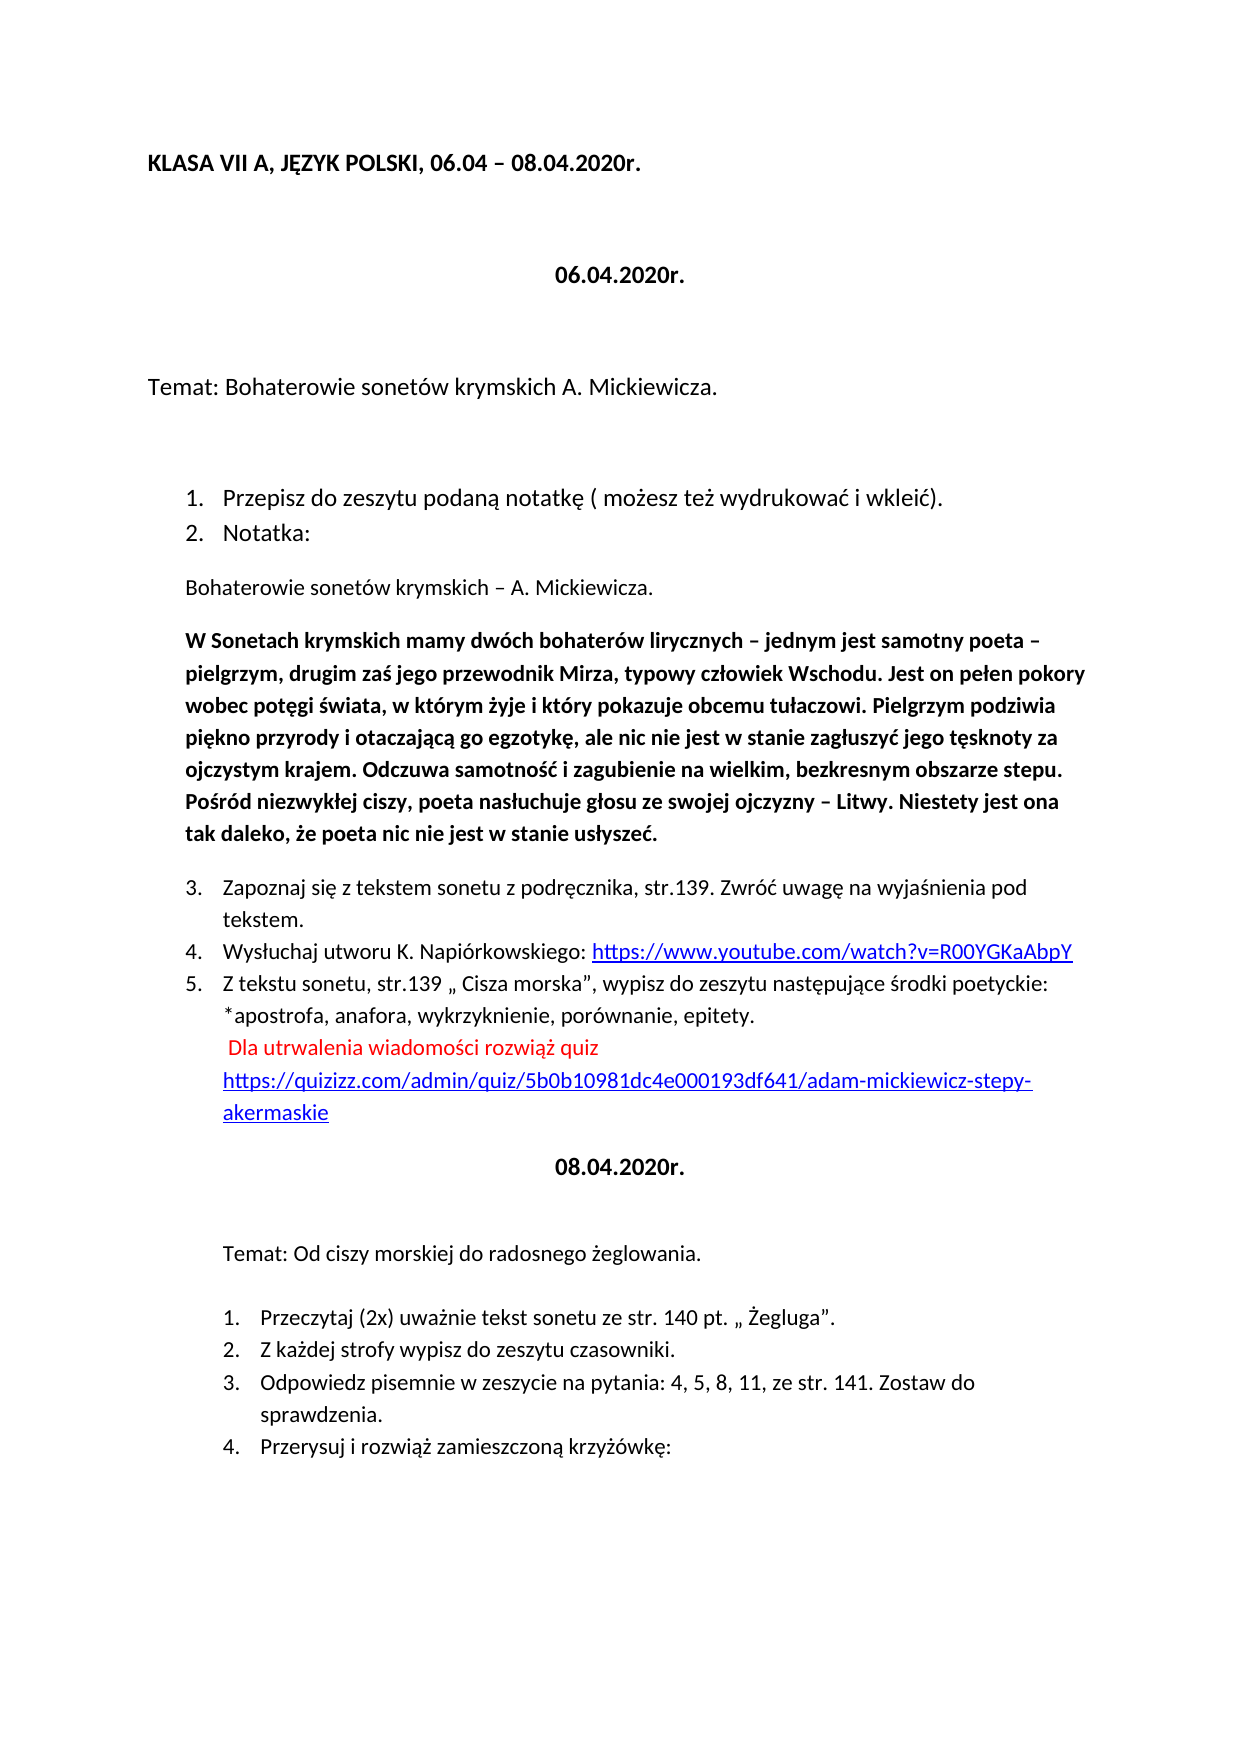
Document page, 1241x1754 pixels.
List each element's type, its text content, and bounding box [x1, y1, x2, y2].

list Zapoznaj się z tekstem sonetu z podręcznika, str.139. Zwróć uwagę na wyjaśnienia pod tekstem. [185, 873, 1093, 933]
text 06.04.2020r. [148, 259, 1093, 290]
list Przepisz do zeszytu podaną notatkę ( możesz też wydrukować i wkleić). [185, 483, 1093, 513]
list Z każdej strofy wypisz do zeszytu czasowniki. [223, 1336, 1093, 1363]
list Przeczytaj (2x) uważnie tekst sonetu ze str. 140 pt. „ Żegluga”. [223, 1303, 1093, 1331]
list Temat: Od ciszy morskiej do radosnego żeglowania. [223, 1239, 1093, 1267]
list Wysłuchaj utworu K. Napiórkowskiego: https://www.youtube.com/watch?v=R00YGKaAbpY [185, 937, 1093, 965]
list Notatka: [185, 518, 1093, 548]
text W Sonetach krymskich mamy dwóch bohaterów lirycznych – jednym jest samotny poeta – pielgrzym, drugim zaś jego przewodnik Mirza, typowy człowiek Wschodu. Jest on pełen pokory wobec potęgi świata, w którym żyje i który pokazuje obcemu tułaczowi. Pielgrzym podziwia piękno przyrody i otaczającą go egzotykę, ale nic nie jest w stanie zagłuszyć jego tęsknoty za ojczystym krajem. Odczuwa samotność i zagubienie na wielkim, bezkresnym obszarze stepu. Pośród niezwykłej ciszy, poeta nasłuchuje głosu ze swojej ojczyzny – Litwy. Niestety jest ona tak daleko, że poeta nic nie jest w stanie usłyszeć. [185, 626, 1093, 848]
list Dla utrwalenia wiadomości rozwiąż quiz https://quizizz.com/admin/quiz/5b0b10981dc4e000193df641/adam-mickiewicz-stepy-akermaskie [223, 1033, 1093, 1126]
text Temat: Bohaterowie sonetów krymskich A. Mickiewicza. [148, 371, 1093, 401]
list Przerysuj i rozwiąż zamieszczoną krzyżówkę: [223, 1432, 1093, 1460]
list Z tekstu sonetu, str.139 „ Cisza morska”, wypisz do zeszytu następujące środki poetyckie: [185, 969, 1093, 997]
list *apostrofa, anafora, wykrzyknienie, porównanie, epitety. [223, 1001, 1093, 1029]
text KLASA VII A, JĘZYK POLSKI, 06.04 – 08.04.2020r. [148, 148, 1093, 178]
list Odpowiedz pisemnie w zeszycie na pytania: 4, 5, 8, 11, ze str. 141. Zostaw do sprawdzenia. [223, 1368, 1093, 1428]
text 08.04.2020r. [148, 1151, 1093, 1181]
text Bohaterowie sonetów krymskich – A. Mickiewicza. [185, 573, 1093, 601]
